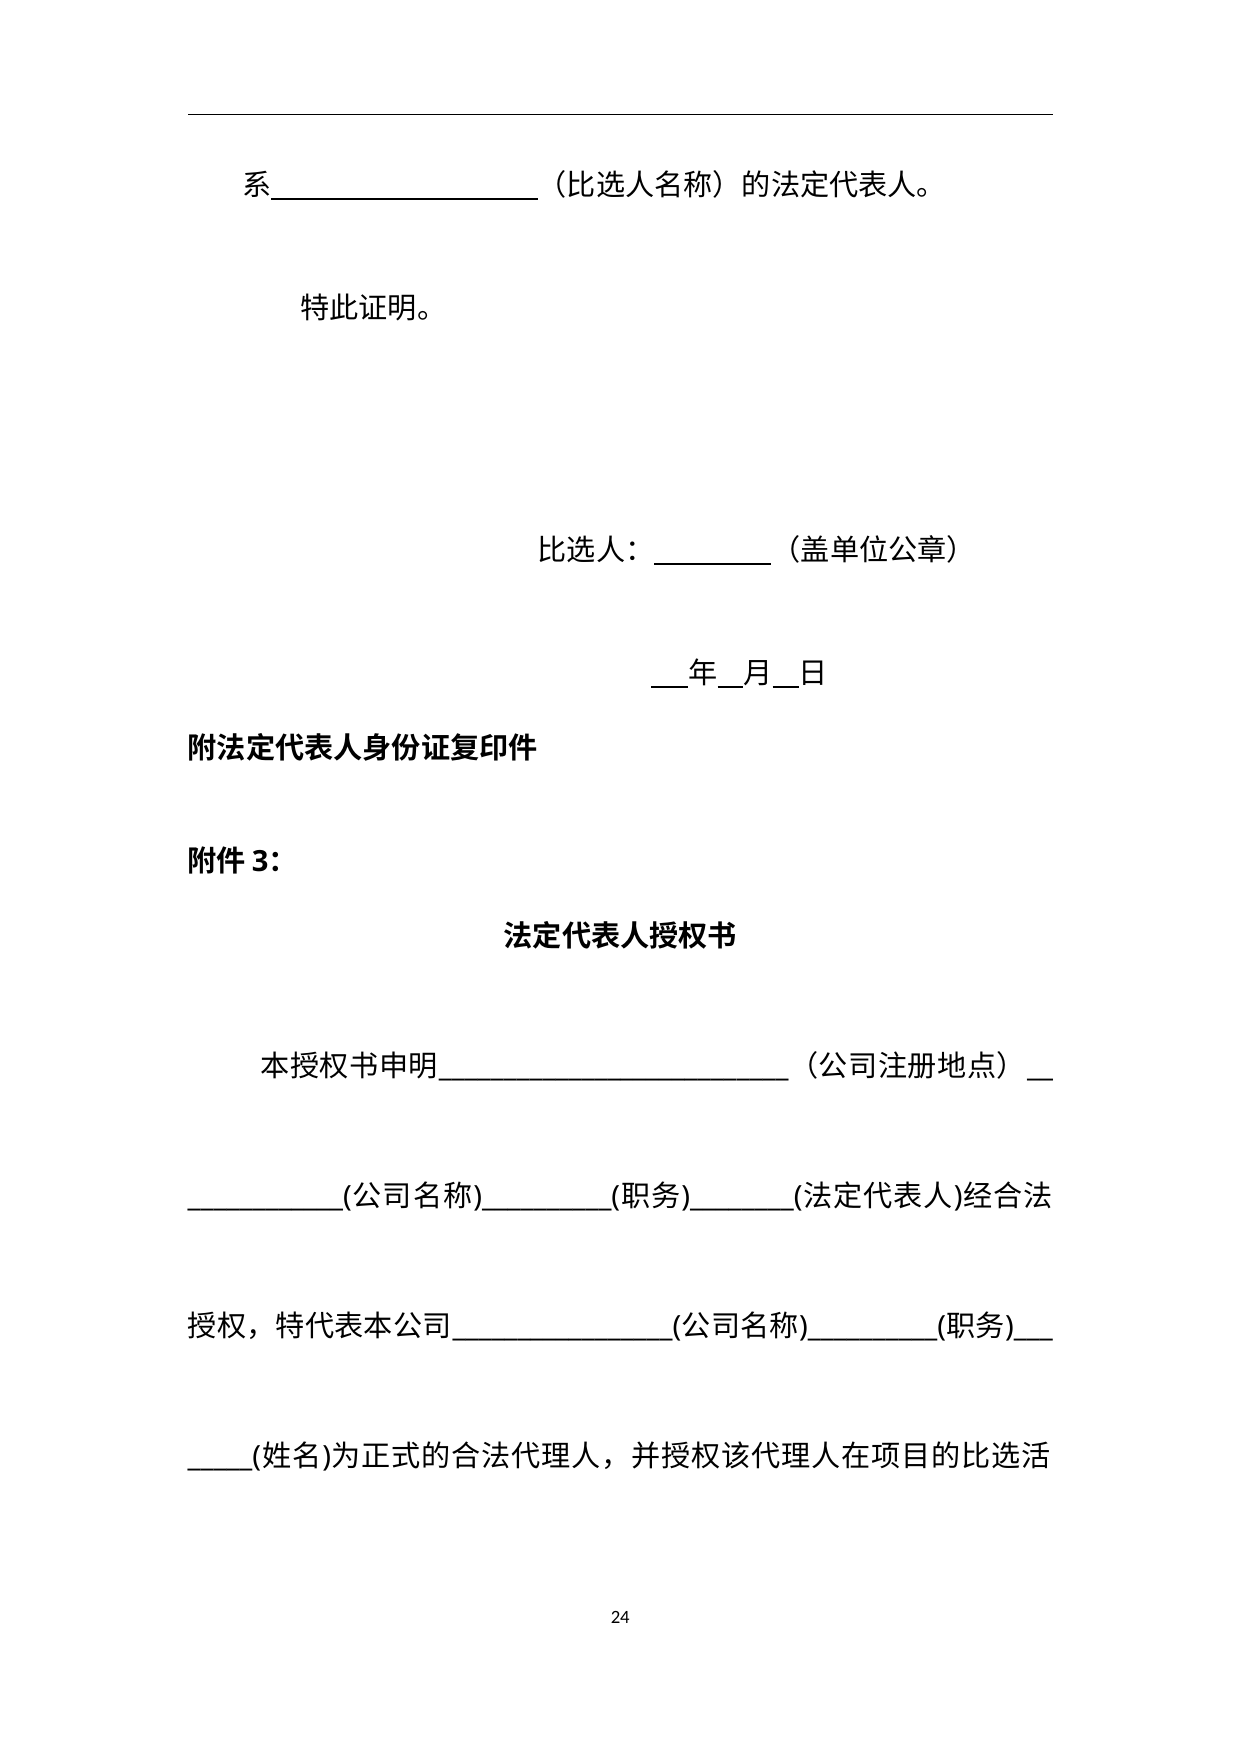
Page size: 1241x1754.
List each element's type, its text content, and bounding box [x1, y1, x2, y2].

text 系 （比选人名称）的法定代表人。 [187, 162, 1053, 204]
text 附法定代表人身份证复印件 [187, 713, 1053, 778]
text 特此证明。 [187, 285, 1053, 327]
text 法定代表人授权书 [187, 901, 1053, 966]
text 年 月 日 [187, 650, 1053, 692]
text 附件3： [187, 838, 1053, 880]
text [187, 1031, 1053, 1486]
text 比选人： （盖单位公章） [187, 527, 1053, 569]
